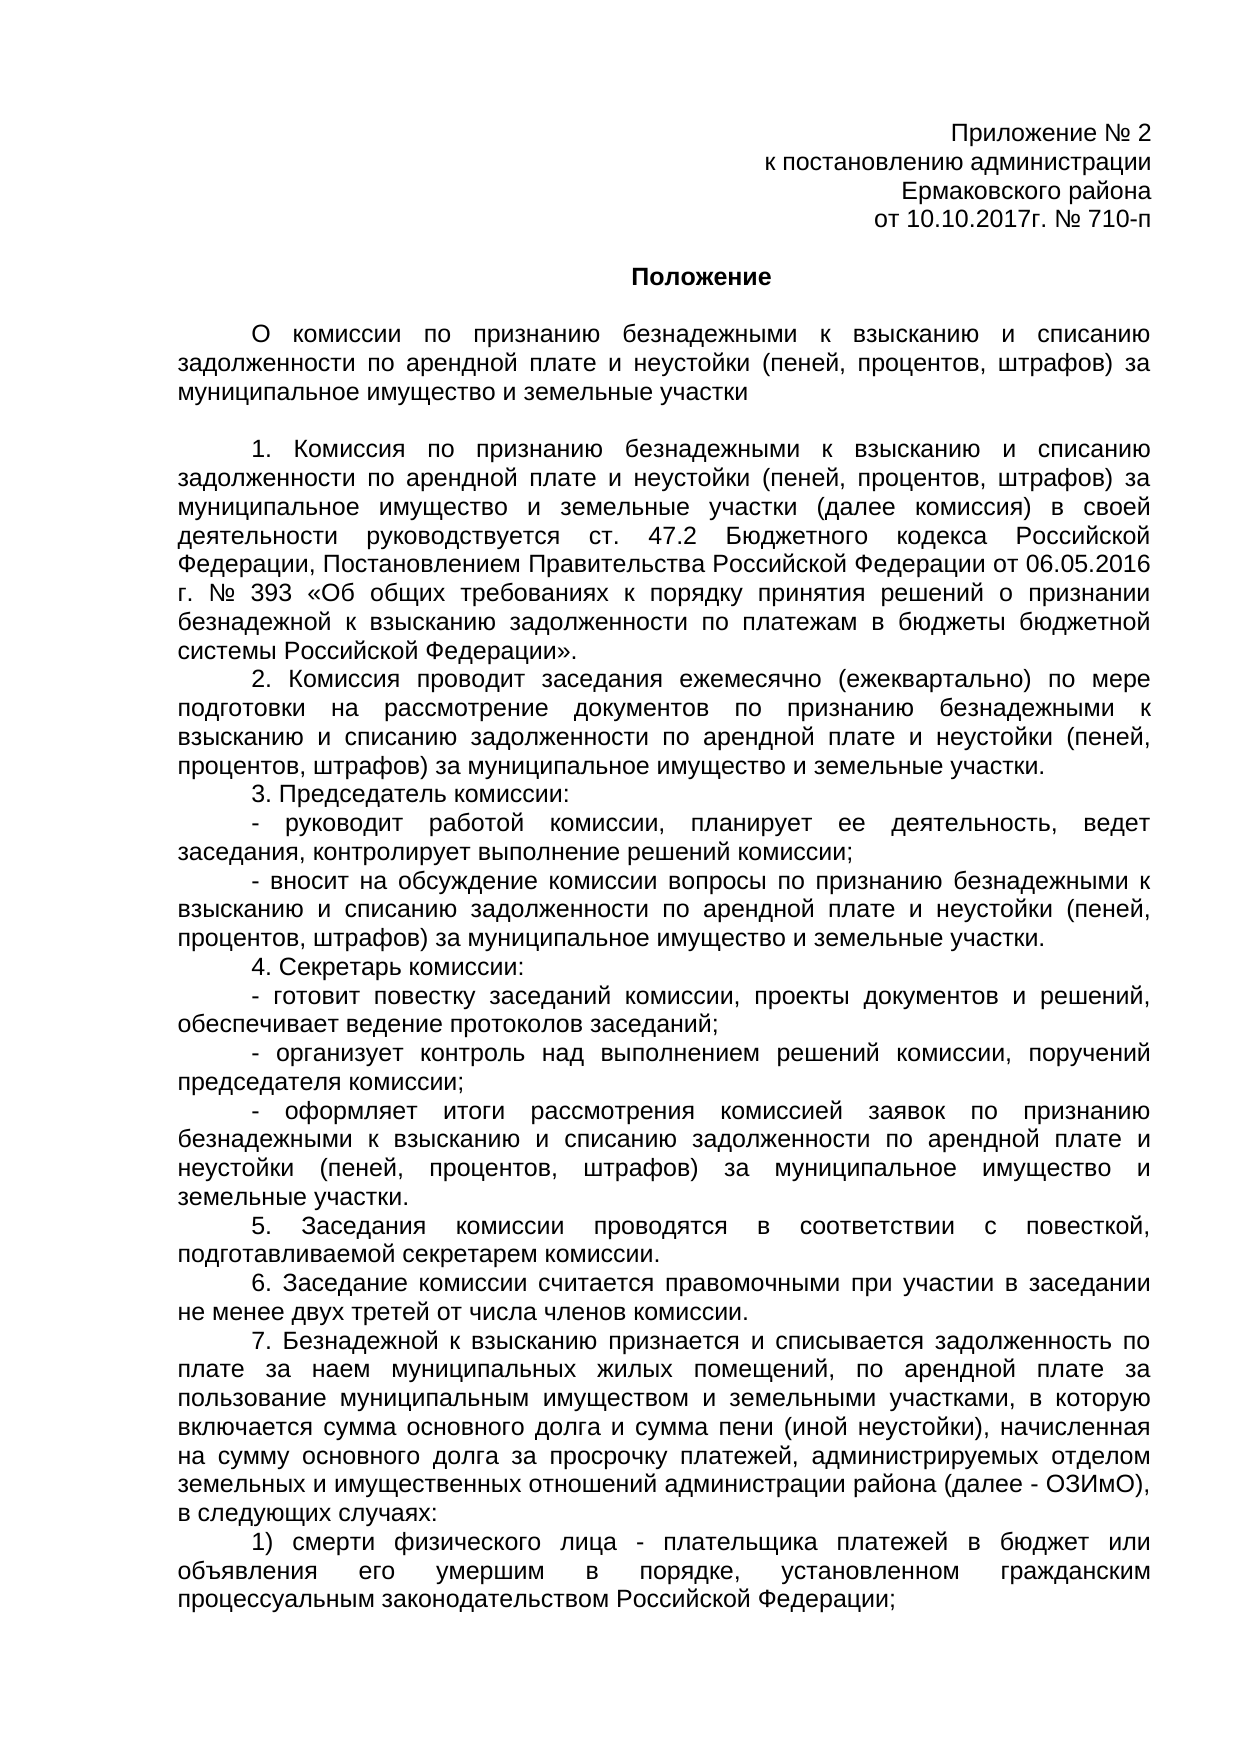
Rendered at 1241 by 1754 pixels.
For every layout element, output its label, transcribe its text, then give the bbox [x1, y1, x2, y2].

text 2. Комиссия проводит заседания ежемесячно (ежеквартально) по мере подготовки на рассмотрение документов по признанию безнадежными к взысканию и списанию задолженности по арендной плате и неустойки (пеней, процентов, штрафов) за муниципальное имущество и земельные участки. [177, 664, 1152, 779]
text к постановлению администрации [177, 147, 1152, 176]
text 1. Комиссия по признанию безнадежными к взысканию и списанию задолженности по арендной плате и неустойки (пеней, процентов, штрафов) за муниципальное имущество и земельные участки (далее комиссия) в своей деятельности руководствуется ст. 47.2 Бюджетного кодекса Российской Федерации, Постановлением Правительства Российской Федерации от 06.05.2016 г. № 393 «Об общих требованиях к порядку принятия решений о признании безнадежной к взысканию задолженности по платежам в бюджеты бюджетной системы Российской Федерации». [177, 434, 1152, 664]
text 7. Безнадежной к взысканию признается и списывается задолженность по плате за наем муниципальных жилых помещений, по арендной плате за пользование муниципальным имуществом и земельными участками, в которую включается сумма основного долга и сумма пени (иной неустойки), начисленная на сумму основного долга за просрочку платежей, администрируемых отделом земельных и имущественных отношений администрации района (далее - ОЗИмО), в следующих случаях: [177, 1326, 1152, 1527]
text Положение [177, 262, 1152, 291]
text от 10.10.2017г. № 710-п [177, 204, 1152, 233]
text 3. Председатель комиссии: [177, 779, 1152, 808]
text 6. Заседание комиссии считается правомочными при участии в заседании не менее двух третей от числа членов комиссии. [177, 1268, 1152, 1326]
text О комиссии по признанию безнадежными к взысканию и списанию задолженности по арендной плате и неустойки (пеней, процентов, штрафов) за муниципальное имущество и земельные участки [177, 319, 1152, 406]
text Приложение № 2 [177, 118, 1152, 147]
text 5. Заседания комиссии проводятся в соответствии с повесткой, подготавливаемой секретарем комиссии. [177, 1211, 1152, 1268]
text 4. Секретарь комиссии: [177, 952, 1152, 981]
text - руководит работой комиссии, планирует ее деятельность, ведет заседания, контролирует выполнение решений комиссии; [177, 808, 1152, 866]
text - организует контроль над выполнением решений комиссии, поручений председателя комиссии; [177, 1038, 1152, 1096]
text - оформляет итоги рассмотрения комиссией заявок по признанию безнадежными к взысканию и списанию задолженности по арендной плате и неустойки (пеней, процентов, штрафов) за муниципальное имущество и земельные участки. [177, 1096, 1152, 1211]
text - готовит повестку заседаний комиссии, проекты документов и решений, обеспечивает ведение протоколов заседаний; [177, 981, 1152, 1038]
text 1) смерти физического лица - плательщика платежей в бюджет или объявления его умершим в порядке, установленном гражданским процессуальным законодательством Российской Федерации; [177, 1527, 1152, 1613]
text - вносит на обсуждение комиссии вопросы по признанию безнадежными к взысканию и списанию задолженности по арендной плате и неустойки (пеней, процентов, штрафов) за муниципальное имущество и земельные участки. [177, 866, 1152, 952]
text Ермаковского района [177, 176, 1152, 204]
